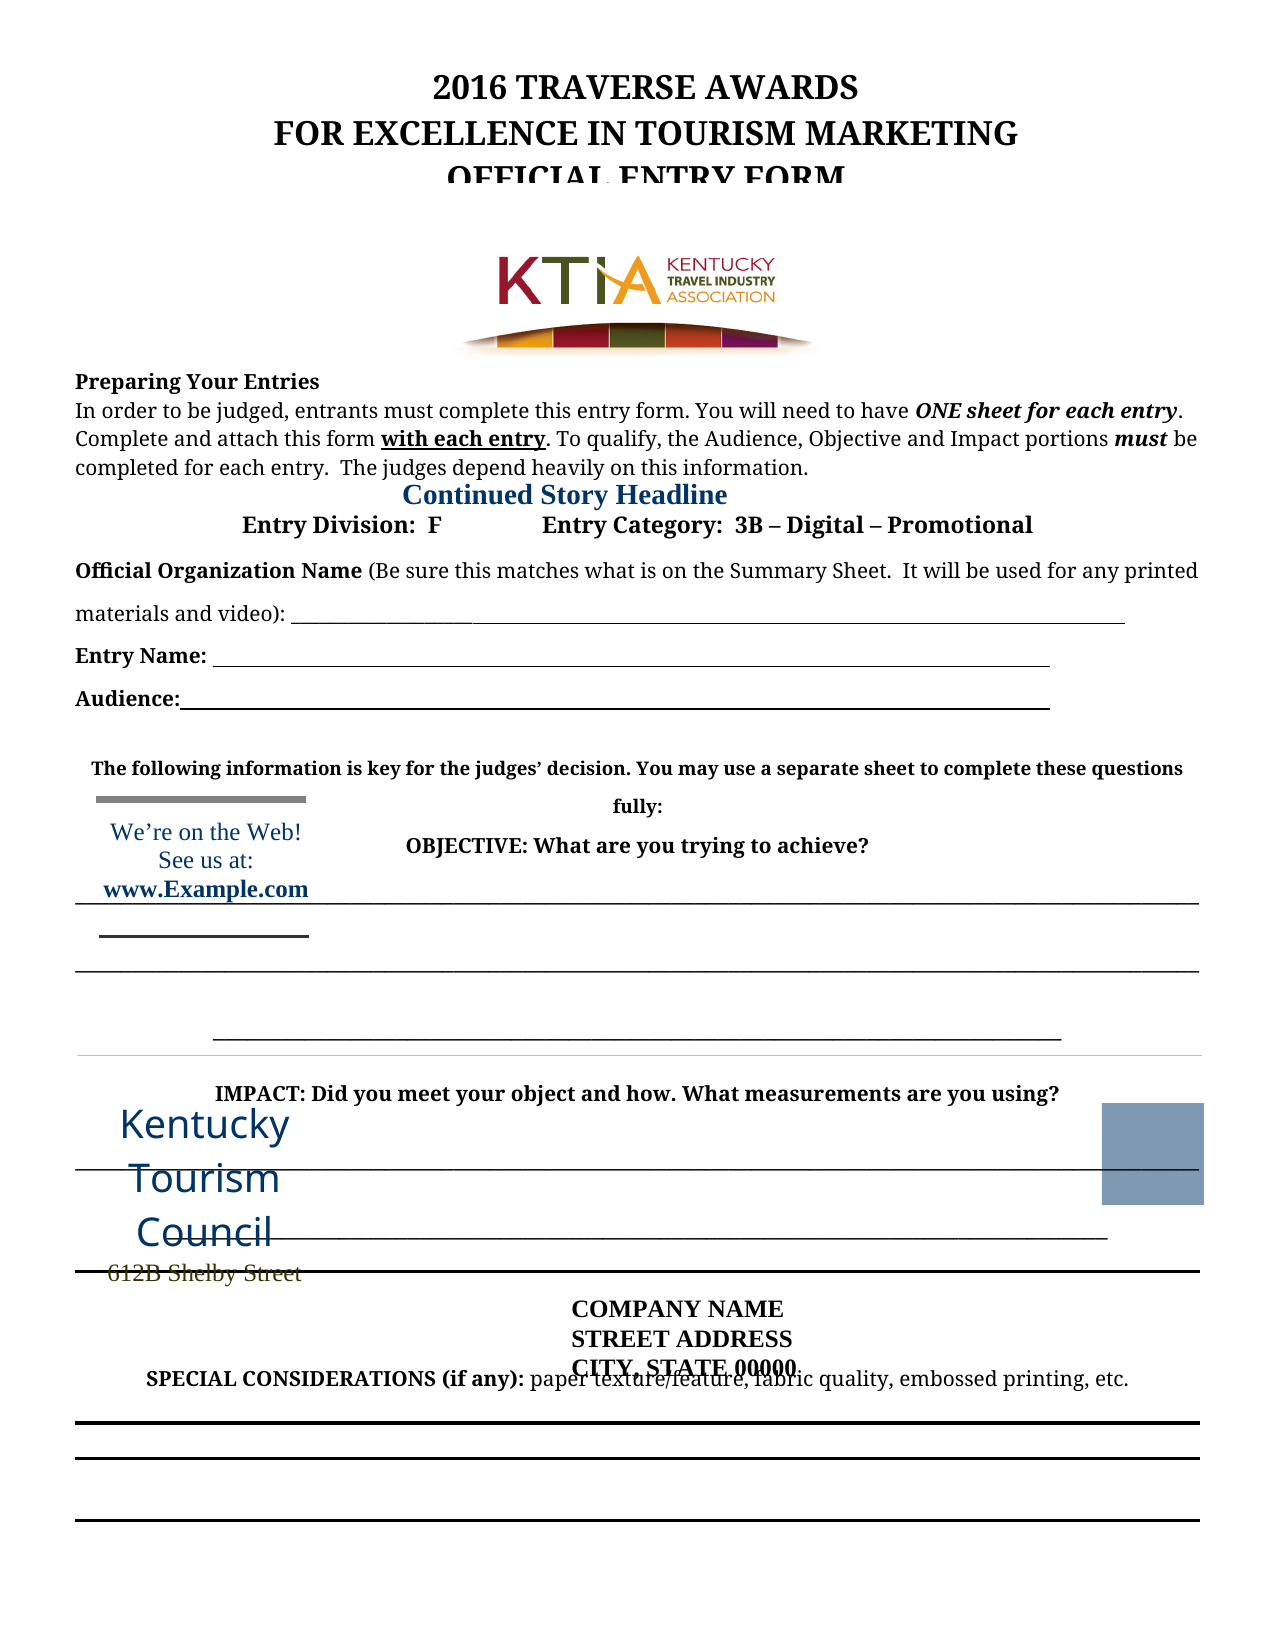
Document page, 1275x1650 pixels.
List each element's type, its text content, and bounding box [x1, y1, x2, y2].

text Entry Division: F Entry Category: 3B – Digital – Promotional [75, 509, 1200, 541]
text Complete and attach this form with each entry. To qualify, the Audience, Objective and Impact portions must be completed for each entry. The judges depend heavily on this information. [75, 424, 1200, 481]
subtitle Preparing Your Entries [75, 367, 1200, 396]
text ______________________________________________________________________________________________________________________________________________________________________________________________________________________________________________________________________________ [75, 874, 1200, 1044]
text In order to be judged, entrants must complete this entry form. You will need to have ONE sheet for each entry. [75, 396, 1200, 424]
text Official Organization Name (Be sure this matches what is on the Summary Sheet. It will be used for any printed materials and video): ___________________ [75, 556, 1200, 627]
text The following information is key for the judges’ decision. You may use a separate sheet to complete these questions fully: [75, 755, 1200, 819]
text SPECIAL CONSIDERATIONS (if any): paper texture/feature, fabric quality, embossed printing, etc. [75, 1364, 1200, 1393]
picture [443, 233, 832, 368]
text Entry Name: [75, 642, 1200, 670]
text IMPACT: Did you meet your object and how. What measurements are you using? ____________________________________________________________________________________________________________________________________________________________________________________ [75, 1079, 1200, 1270]
text Audience: [75, 684, 1200, 713]
text OBJECTIVE: What are you trying to achieve? [75, 832, 1200, 860]
